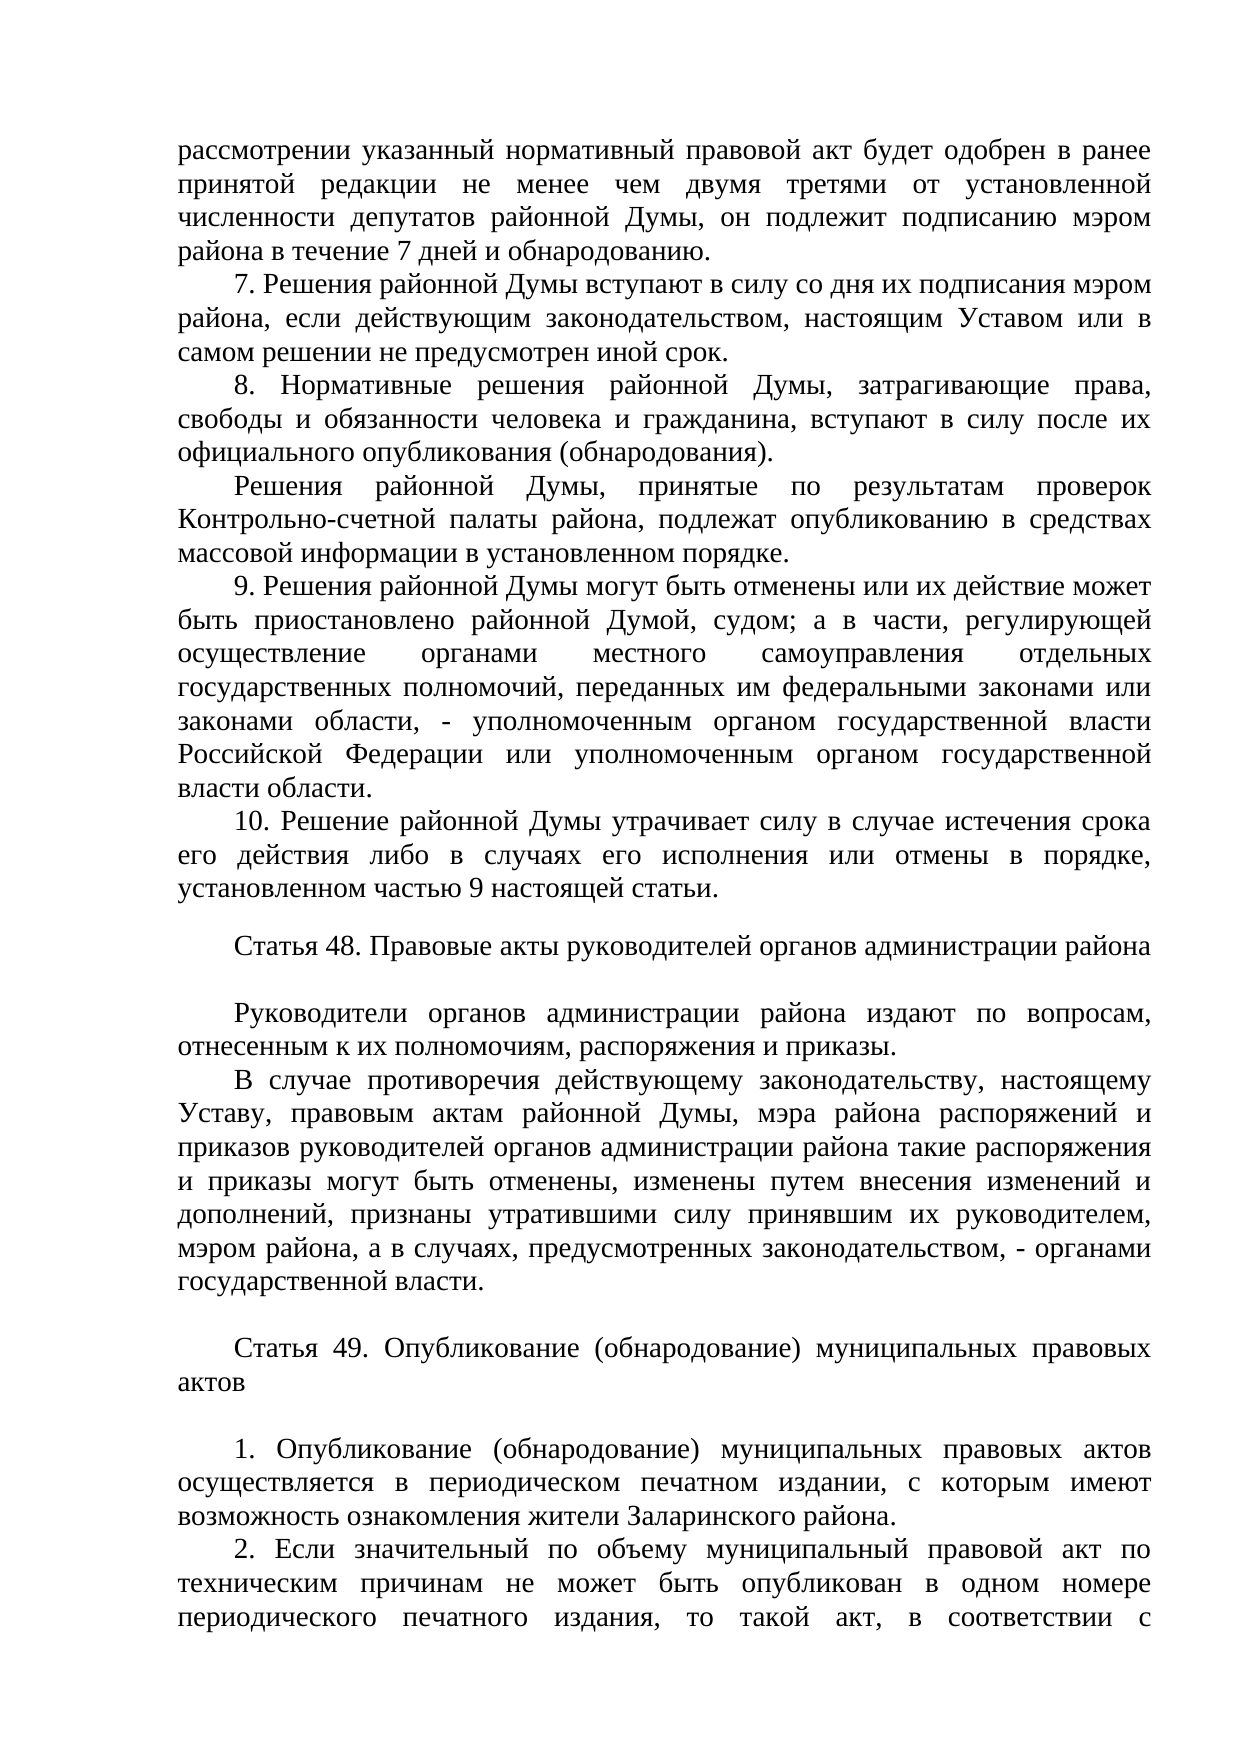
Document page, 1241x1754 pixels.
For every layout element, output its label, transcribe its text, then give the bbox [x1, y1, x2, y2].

text Статья 48. Правовые акты руководителей органов администрации района [177, 928, 1152, 961]
text Руководители органов администрации района издают по вопросам, отнесенным к их полномочиям, распоряжения и приказы. [177, 995, 1152, 1062]
text Статья 49. Опубликование (обнародование) муниципальных правовых актов [177, 1330, 1152, 1397]
text Решения районной Думы, принятые по результатам проверок Контрольно-счетной палаты района, подлежат опубликованию в средствах массовой информации в установленном порядке. [177, 468, 1152, 568]
text 10. Решение районной Думы утрачивает силу в случае истечения срока его действия либо в случаях его исполнения или отмены в порядке, установленном частью 9 настоящей статьи. [177, 803, 1152, 904]
text 7. Решения районной Думы вступают в силу со дня их подписания мэром района, если действующим законодательством, настоящим Уставом или в самом решении не предусмотрен иной срок. [177, 267, 1152, 367]
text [177, 1532, 1152, 1632]
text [177, 132, 1152, 267]
text 9. Решения районной Думы могут быть отменены или их действие может быть приостановлено районной Думой, судом; а в части, регулирующей осуществление органами местного самоуправления отдельных государственных полномочий, переданных им федеральными законами или законами области, - уполномоченным органом государственной власти Российской Федерации или уполномоченным органом государственной власти области. [177, 568, 1152, 803]
text 1. Опубликование (обнародование) муниципальных правовых актов осуществляется в периодическом печатном издании, с которым имеют возможность ознакомления жители Заларинского района. [177, 1431, 1152, 1532]
text 8. Нормативные решения районной Думы, затрагивающие права, свободы и обязанности человека и гражданина, вступают в силу после их официального опубликования (обнародования). [177, 367, 1152, 468]
text В случае противоречия действующему законодательству, настоящему Уставу, правовым актам районной Думы, мэра района распоряжений и приказов руководителей органов администрации района такие распоряжения и приказы могут быть отменены, изменены путем внесения изменений и дополнений, признаны утратившими силу принявшим их руководителем, мэром района, а в случаях, предусмотренных законодательством, - органами государственной власти. [177, 1062, 1152, 1297]
